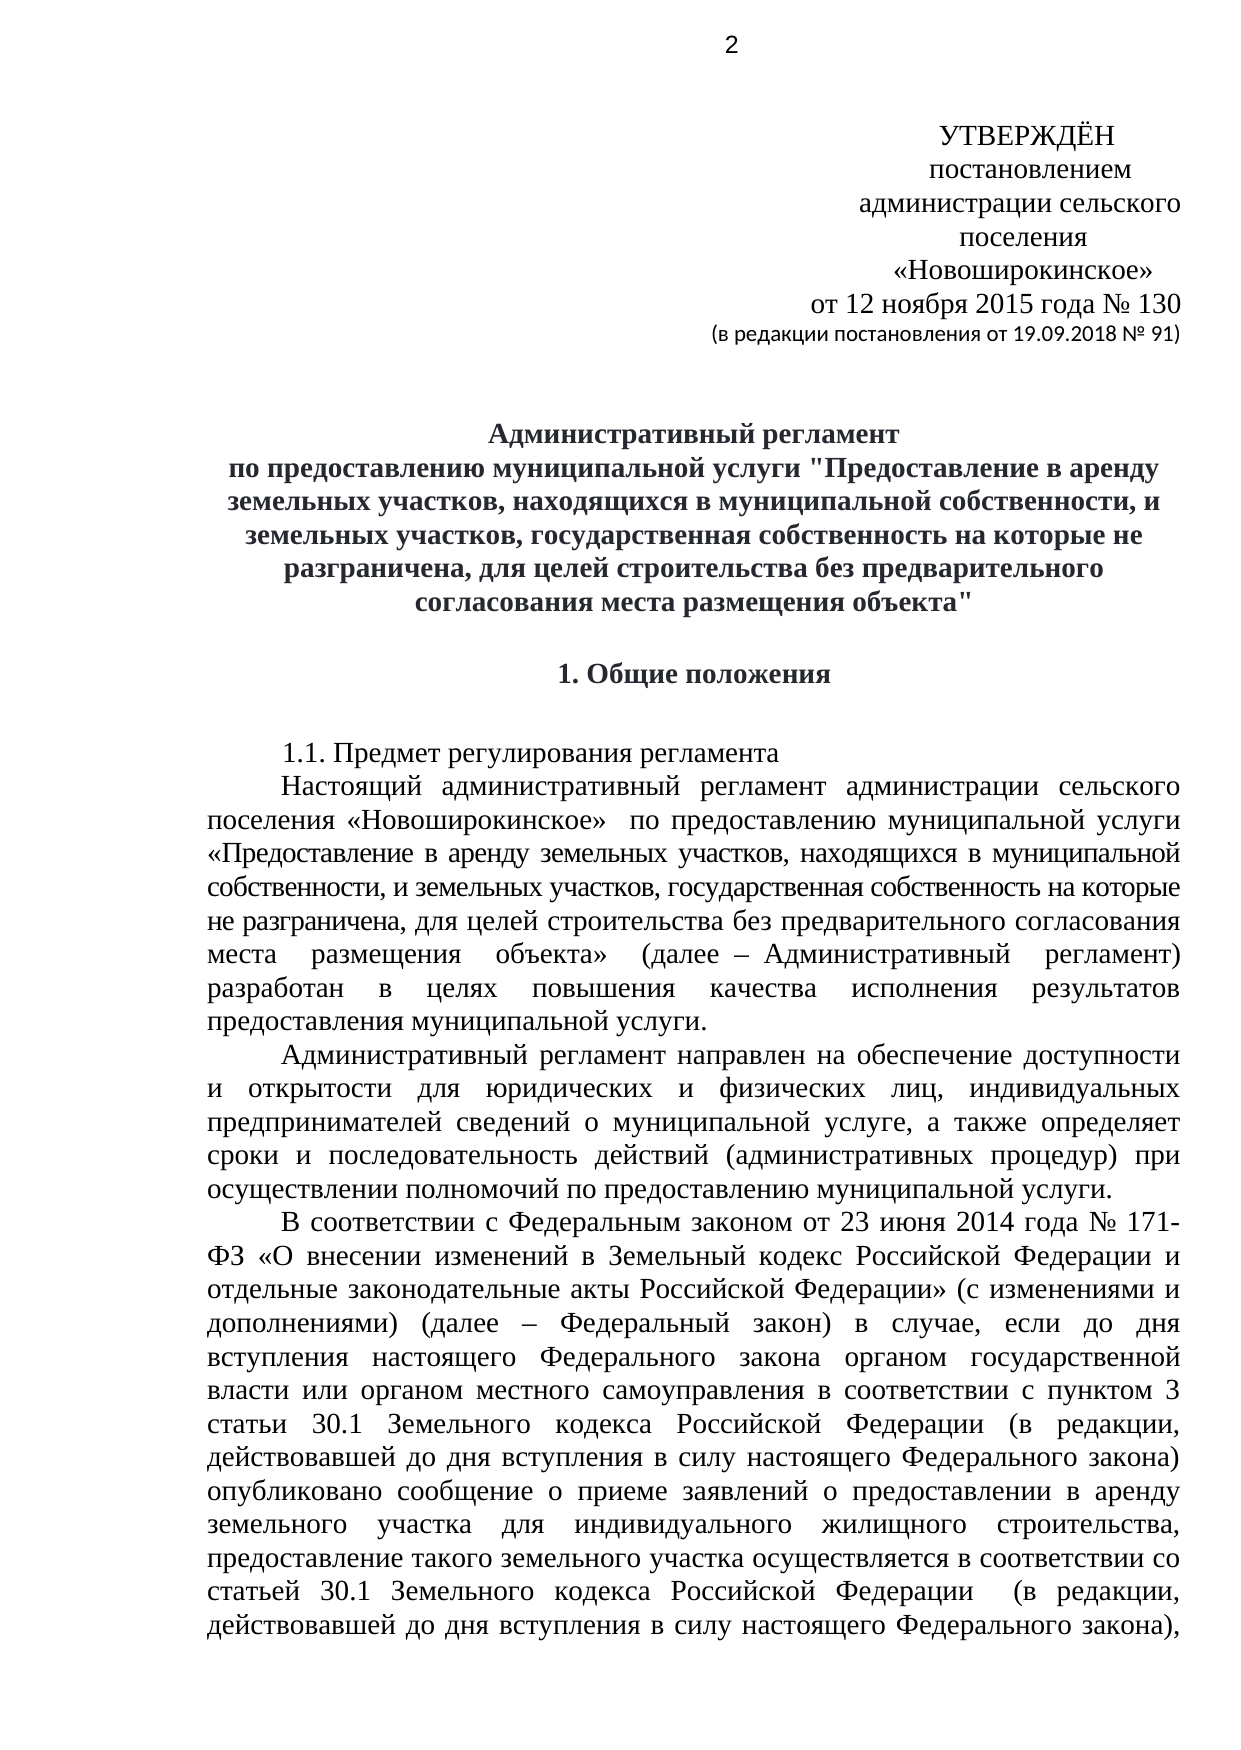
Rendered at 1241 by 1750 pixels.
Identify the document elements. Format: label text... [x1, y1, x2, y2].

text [207, 1204, 1181, 1641]
text Административный регламент по предоставлению муниципальной услуги "Предоставление в аренду земельных участков, находящихся в муниципальной собственности, и земельных участков, государственная собственность на которые не разграничена, для целей строительства без предварительного согласования места размещения объекта" [207, 416, 1181, 645]
text от 12 ноября 2015 года № 130 [207, 286, 1181, 319]
text администрации сельского [207, 185, 1181, 219]
text 1.1. Предмет регулирования регламента [207, 735, 1181, 768]
text поселения [207, 219, 1181, 252]
text (в редакции постановления от 19.09.2018 № 91) [207, 319, 1181, 347]
text Административный регламент направлен на обеспечение доступности и открытости для юридических и физических лиц, индивидуальных предпринимателей сведений о муниципальной услуге, а также определяет сроки и последовательность действий (административных процедур) при осуществлении полномочий по предоставлению муниципальной услуги. [207, 1037, 1181, 1204]
text «Новоширокинское» [207, 252, 1181, 286]
text Настоящий административный регламент администрации сельского поселения «Новоширокинское» по предоставлению муниципальной услуги «Предоставление в аренду земельных участков, находящихся в муниципальной собственности, и земельных участков, государственная собственность на которые не разграничена, для целей строительства без предварительного согласования места размещения объекта» (далее – Административный регламент) разработан в целях повышения качества исполнения результатов предоставления муниципальной услуги. [207, 768, 1181, 1037]
text УТВЕРЖДЁН [207, 118, 1181, 152]
text постановлением [207, 152, 1181, 185]
text 1. Общие положения [207, 657, 1181, 690]
